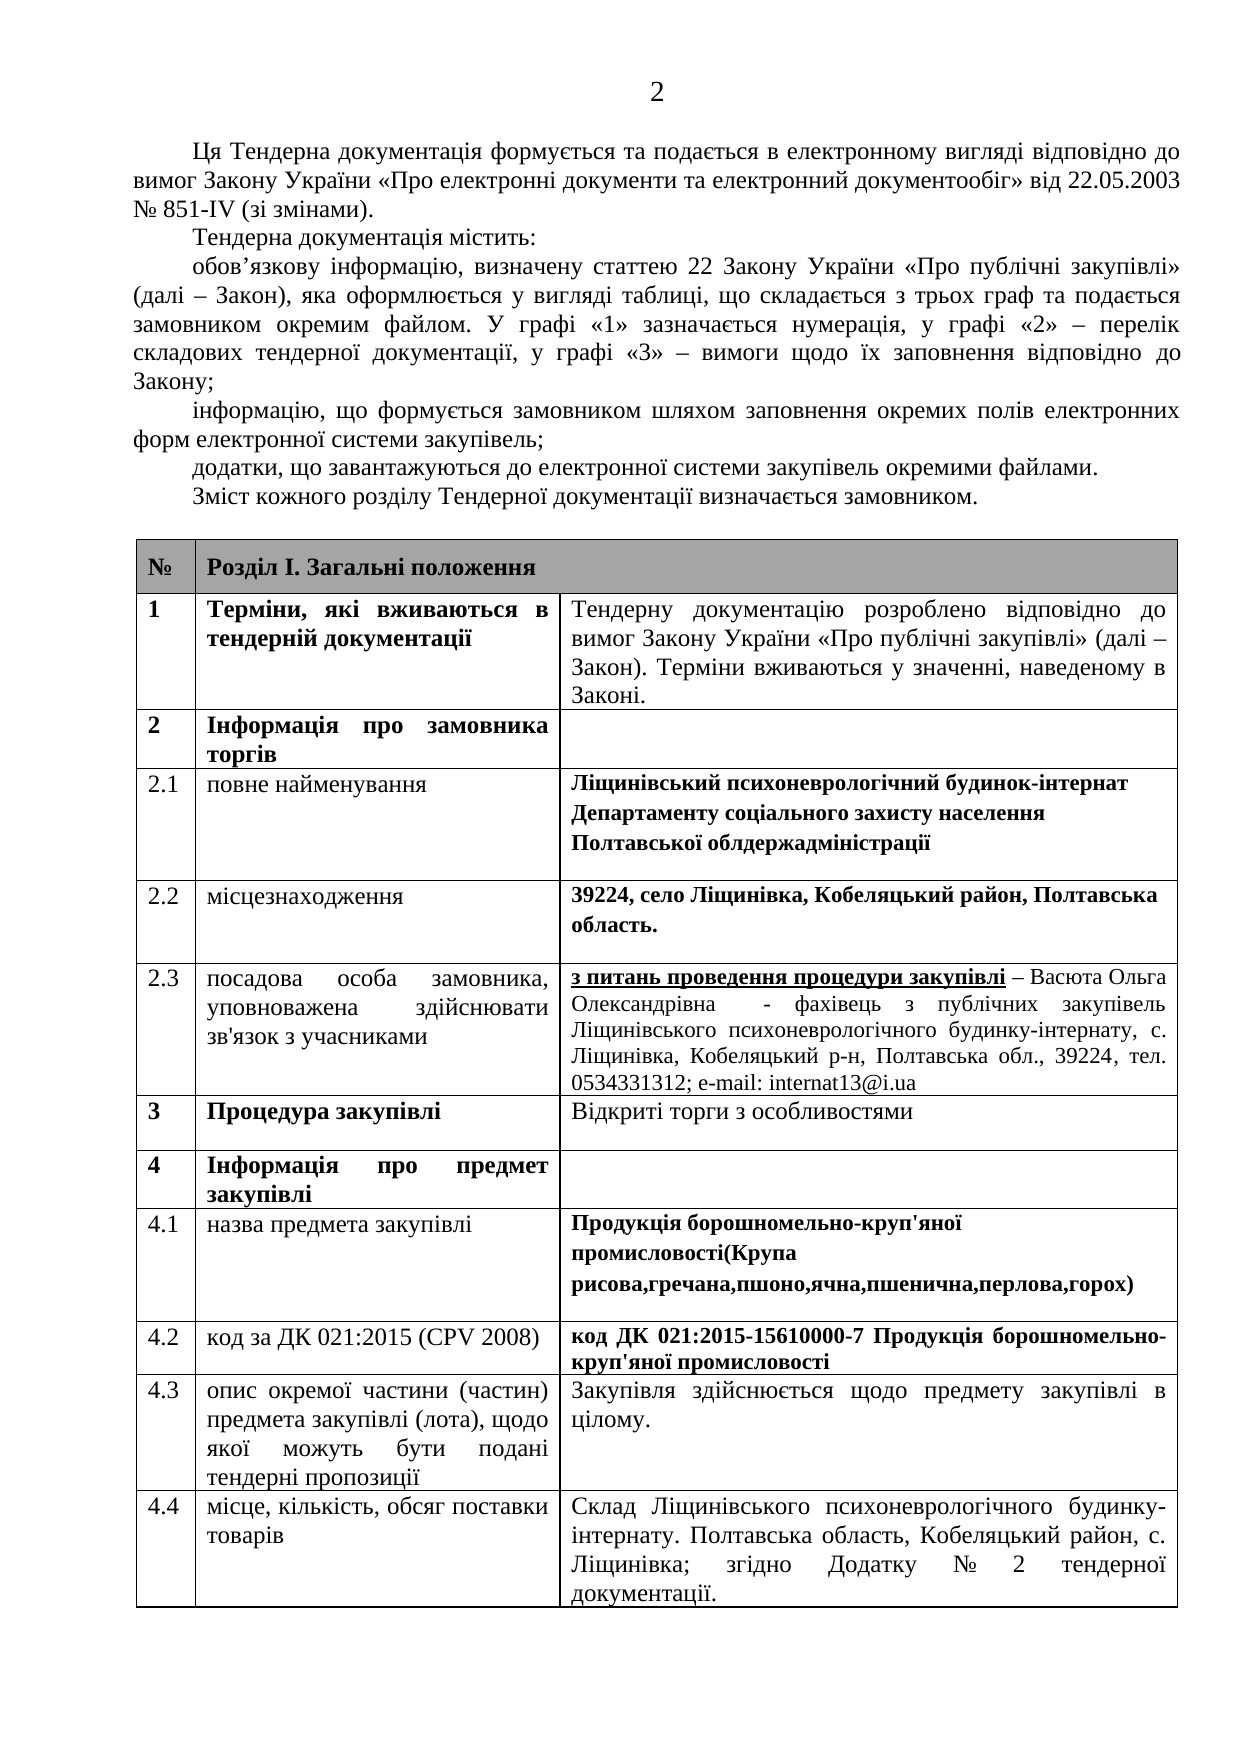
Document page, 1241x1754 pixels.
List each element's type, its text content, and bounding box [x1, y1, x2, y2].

table_header Розділ І. Загальні положення [196, 540, 1177, 593]
table_cell 4 [137, 1151, 195, 1208]
text обов’язкову інформацію, визначену статтею 22 Закону України «Про публічні закупівлі» (далі – Закон), яка оформлюється у вигляді таблиці, що складається з трьох граф та подається замовником окремим файлом. У графі «1» зазначається нумерація, у графі «2» – перелік складових тендерної документації, у графі «3» – вимоги щодо їх заповнення відповідно до Закону; [133, 251, 1181, 395]
table_header № [137, 540, 195, 593]
table_cell 4.2 [137, 1322, 195, 1374]
table_cell Тендерну документацію розроблено відповідно до вимог Закону України «Про публічні закупівлі» (далі – Закон). Терміни вживаються у значенні, наведеному в Законі. [561, 594, 1177, 709]
table_cell [561, 1151, 1177, 1208]
table_cell місце, кількість, обсяг поставки товарів [196, 1491, 559, 1606]
table_cell з питань проведення процедури закупівлі – Васюта Ольга Олександрівна - фахівець з публічних закупівель Ліщинівського психоневрологічного будинку-інтернату, с. Ліщинівка, Кобеляцький р-н, Полтавська обл., 39224, тел. 0534331312; e-mail: internat13@i.ua [561, 964, 1177, 1095]
table_cell 4.1 [137, 1209, 195, 1321]
table_cell 2.3 [137, 964, 195, 1095]
table_cell 2.1 [137, 769, 195, 880]
table_cell Процедура закупівлі [196, 1096, 559, 1149]
table_cell Інформація про замовника торгів [196, 710, 559, 768]
table_cell код ДК 021:2015-15610000-7 Продукція борошномельно-круп'яної промисловості [561, 1322, 1177, 1374]
table_cell Продукція борошномельно-круп'яної промисловості(Крупа рисова,гречана,пшоно,ячна,пшенична,перлова,горох) [561, 1209, 1177, 1321]
text інформацію, що формується замовником шляхом заповнення окремих полів електронних форм електронної системи закупівель; [133, 395, 1181, 452]
table_cell Закупівля здійснюється щодо предмету закупівлі в цілому. [561, 1375, 1177, 1490]
table_cell 1 [137, 594, 195, 709]
table_cell 4.3 [137, 1375, 195, 1490]
text Зміст кожного розділу Тендерної документації визначається замовником. [133, 481, 1181, 510]
table_cell Інформація про предмет закупівлі [196, 1151, 559, 1208]
text Ця Тендерна документація формується та подається в електронному вигляді відповідно до вимог Закону України «Про електронні документи та електронний документообіг» від 22.05.2003 № 851-ІV (зі змінами). [133, 136, 1181, 222]
table_cell місцезнаходження [196, 881, 559, 962]
table_cell Ліщинівський психоневрологічний будинок-інтернат Департаменту соціального захисту населення Полтавської облдержадміністрації [561, 769, 1177, 880]
table_cell 2.2 [137, 881, 195, 962]
table_cell Склад Ліщинівського психоневрологічного будинку-інтернату. Полтавська область, Кобеляцький район, с. Ліщинівка; згідно Додатку № 2 тендерної документації. [561, 1491, 1177, 1606]
table_cell Відкриті торги з особливостями [561, 1096, 1177, 1149]
table_cell 3 [137, 1096, 195, 1149]
table_cell 2 [137, 710, 195, 768]
table_cell [561, 710, 1177, 768]
text Тендерна документація містить: [133, 222, 1181, 251]
table_cell код за ДК 021:2015 (CPV 2008) [196, 1322, 559, 1374]
table_cell опис окремої частини (частин) предмета закупівлі (лота), щодо якої можуть бути подані тендерні пропозиції [196, 1375, 559, 1490]
table_cell назва предмета закупівлі [196, 1209, 559, 1321]
table_cell повне найменування [196, 769, 559, 880]
table_cell посадова особа замовника, уповноважена здійснювати зв'язок з учасниками [196, 964, 559, 1095]
table_cell 39224, село Ліщинівка, Кобеляцький район, Полтавська область. [561, 881, 1177, 962]
table_cell 4.4 [137, 1491, 195, 1606]
table_cell Терміни, які вживаються в тендерній документації [196, 594, 559, 709]
text додатки, що завантажуються до електронної системи закупівель окремими файлами. [133, 452, 1181, 481]
